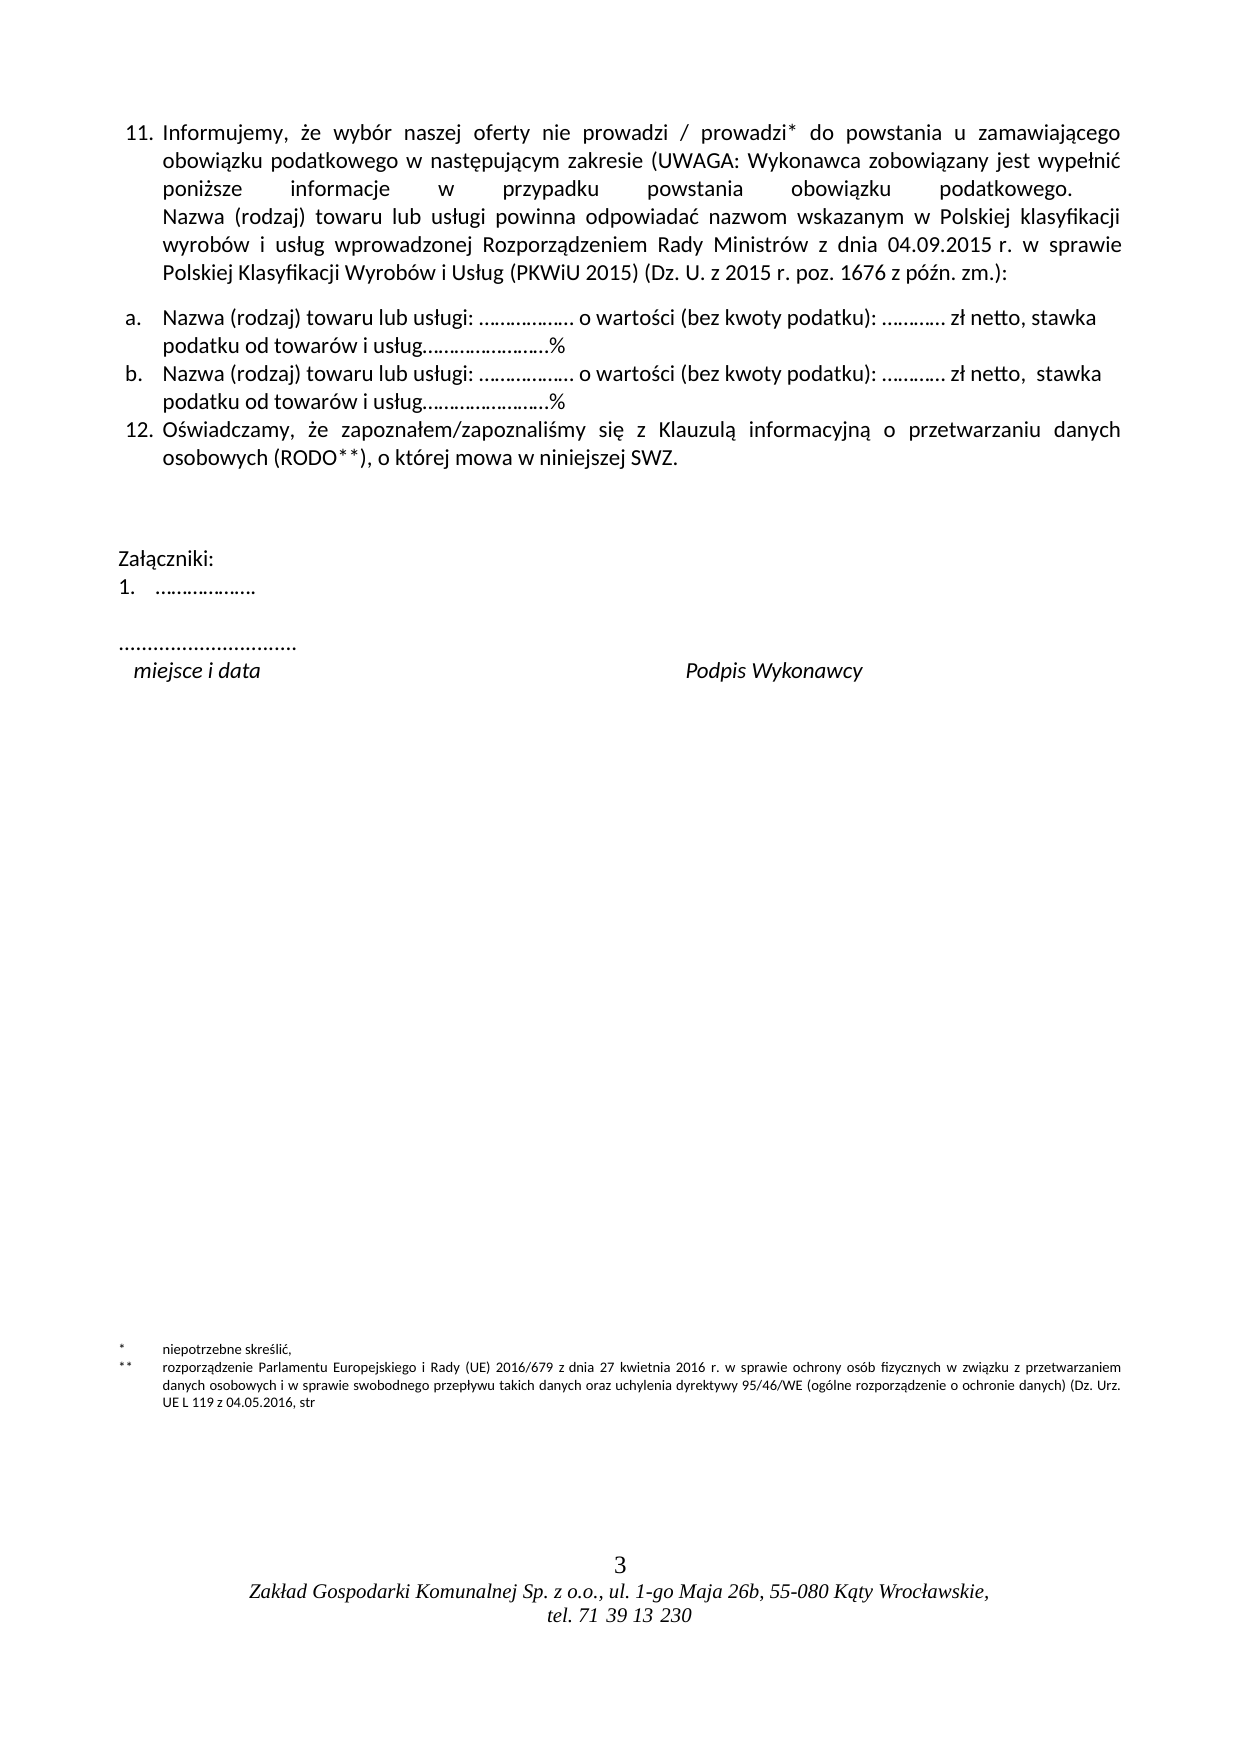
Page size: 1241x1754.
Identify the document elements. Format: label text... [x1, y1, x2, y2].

list ………………. [118, 572, 1122, 600]
list Informujemy, że wybór naszej oferty nie prowadzi / prowadzi* do powstania u zamawiającego obowiązku podatkowego w następującym zakresie (UWAGA: Wykonawca zobowiązany jest wypełnić poniższe informacje w przypadku powstania obowiązku podatkowego. Nazwa (rodzaj) towaru lub usługi powinna odpowiadać nazwom wskazanym w Polskiej klasyfikacji wyrobów i usług wprowadzonej Rozporządzeniem Rady Ministrów z dnia 04.09.2015 r. w sprawie Polskiej Klasyfikacji Wyrobów i Usług (PKWiU 2015) (Dz. U. z 2015 r. poz. 1676 z późn. zm.): [125, 118, 1122, 286]
text ............................... [118, 628, 1122, 656]
text * niepotrzebne skreślić, [118, 1340, 1122, 1358]
text Załączniki: [118, 544, 1122, 572]
list Nazwa (rodzaj) towaru lub usługi: ……………… o wartości (bez kwoty podatku): ………… zł netto, stawka podatku od towarów i usług……………………% [125, 303, 1122, 359]
text miejsce i data Podpis Wykonawcy [118, 656, 1122, 684]
list Oświadczamy, że zapoznałem/zapoznaliśmy się z Klauzulą informacyjną o przetwarzaniu danych osobowych (RODO**), o której mowa w niniejszej SWZ. [125, 415, 1122, 471]
list Nazwa (rodzaj) towaru lub usługi: ……………… o wartości (bez kwoty podatku): ………… zł netto, stawka podatku od towarów i usług……………………% [125, 359, 1122, 415]
text ** rozporządzenie Parlamentu Europejskiego i Rady (UE) 2016/679 z dnia 27 kwietnia 2016 r. w sprawie ochrony osób fizycznych w związku z przetwarzaniem danych osobowych i w sprawie swobodnego przepływu takich danych oraz uchylenia dyrektywy 95/46/WE (ogólne rozporządzenie o ochronie danych) (Dz. Urz. UE L 119 z 04.05.2016, str [118, 1358, 1122, 1412]
